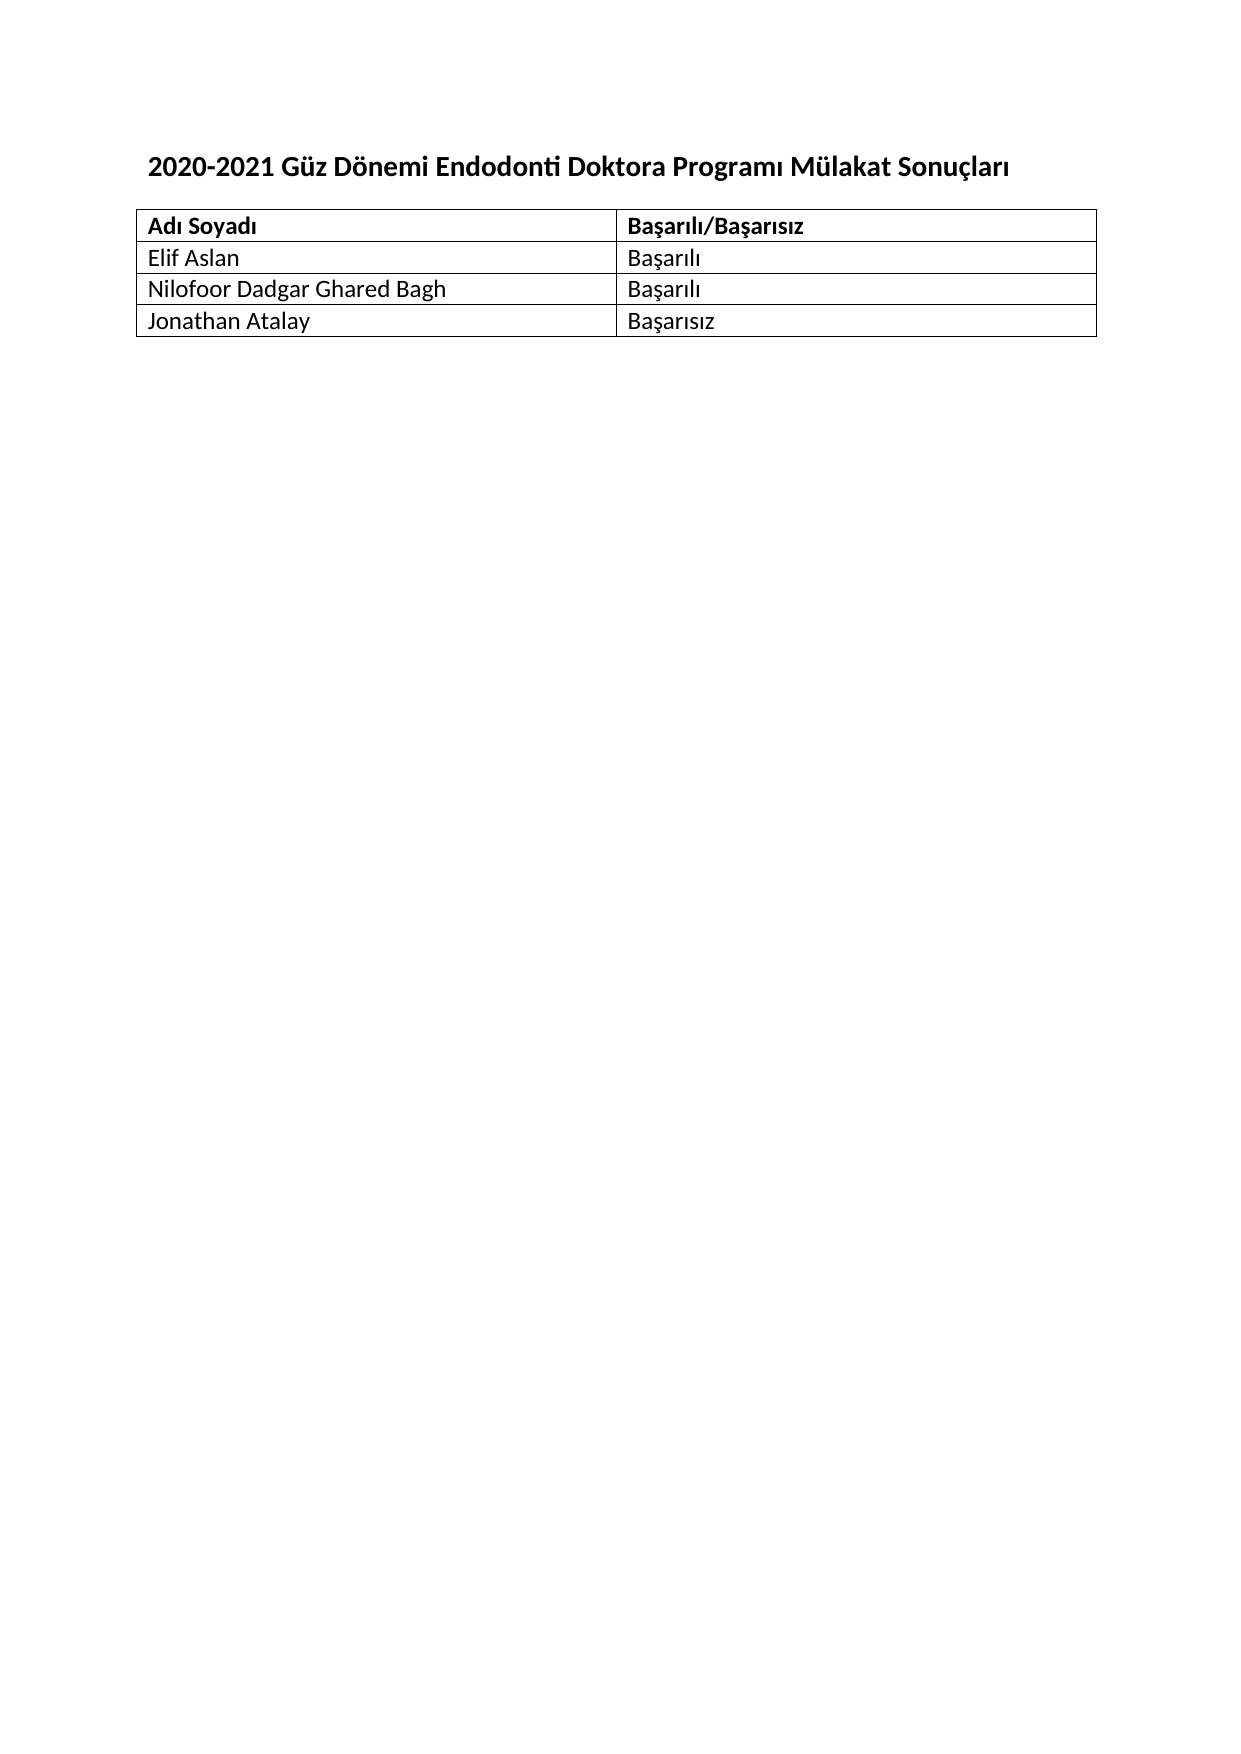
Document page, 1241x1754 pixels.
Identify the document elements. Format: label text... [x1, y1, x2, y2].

table_header Başarılı/Başarısız [617, 210, 1096, 241]
table_cell Başarılı [617, 242, 1096, 272]
table_cell Başarılı [617, 274, 1096, 304]
table_header Adı Soyadı [137, 210, 616, 241]
table_cell Başarısız [617, 305, 1096, 336]
text 2020-2021 Güz Dönemi Endodonti Doktora Programı Mülakat Sonuçları [148, 148, 1093, 183]
table_cell Nilofoor Dadgar Ghared Bagh [137, 274, 616, 304]
table_cell Jonathan Atalay [137, 305, 616, 336]
table_cell Elif Aslan [137, 242, 616, 272]
